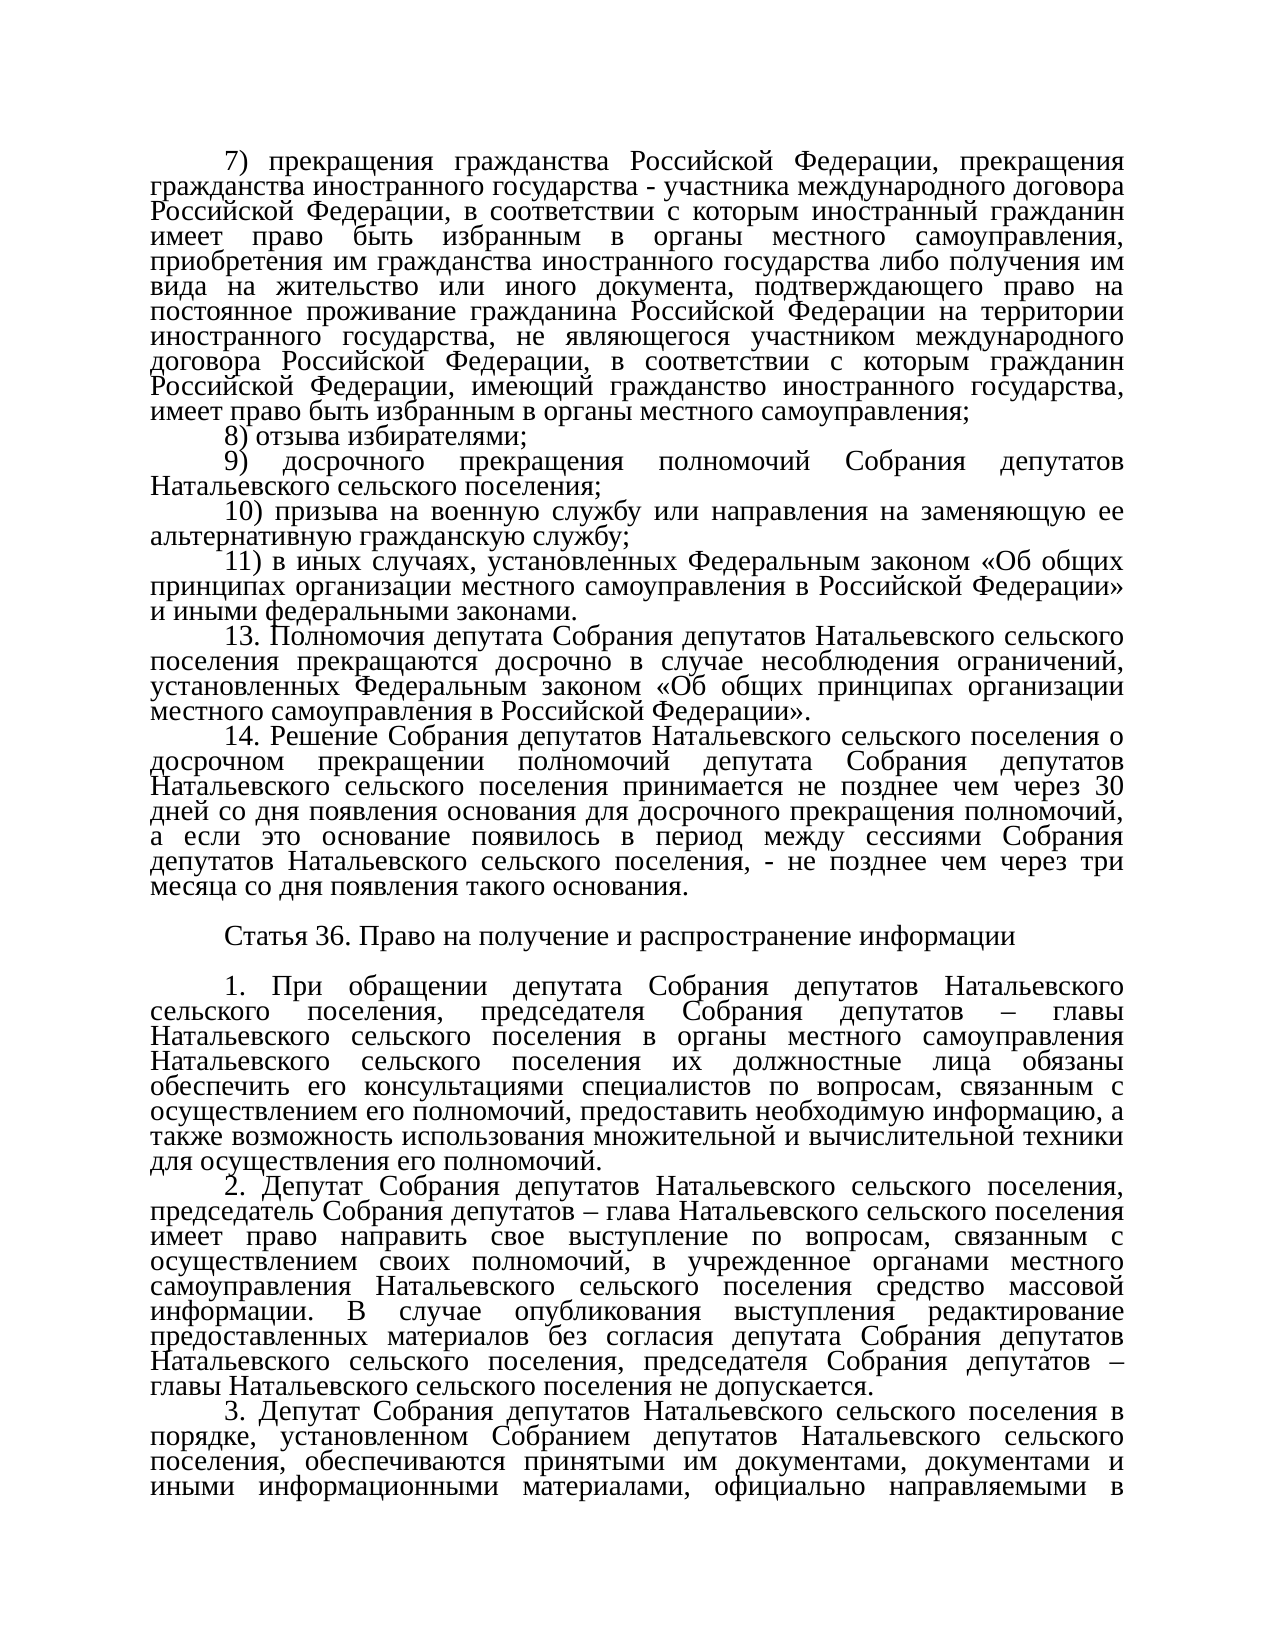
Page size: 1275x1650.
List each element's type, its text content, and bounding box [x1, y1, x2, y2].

text 2. Депутат Собрания депутатов Натальевского сельского поселения, председатель Собрания депутатов – глава Натальевского сельского поселения имеет право направить свое выступление по вопросам, связанным с осуществлением своих полномочий, в учрежденное органами местного самоуправления Натальевского сельского поселения средство массовой информации. В случае опубликования выступления редактирование предоставленных материалов без согласия депутата Собрания депутатов Натальевского сельского поселения, председателя Собрания депутатов – главы Натальевского сельского поселения не допускается. [150, 1175, 1125, 1400]
text 10) призыва на военную службу или направления на заменяющую ее альтернативную гражданскую службу; [150, 500, 1125, 550]
text 1. При обращении депутата Собрания депутатов Натальевского сельского поселения, председателя Собрания депутатов – главы Натальевского сельского поселения в органы местного самоуправления Натальевского сельского поселения их должностные лица обязаны обеспечить его консультациями специалистов по вопросам, связанным с осуществлением его полномочий, предоставить необходимую информацию, а также возможность использования множительной и вычислительной техники для осуществления его полномочий. [150, 975, 1125, 1175]
text Статья 36. Право на получение и распространение информации [150, 925, 898, 950]
text 9) досрочного прекращения полномочий Собрания депутатов Натальевского сельского поселения; [150, 450, 1125, 500]
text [150, 1400, 1125, 1500]
text 13. Полномочия депутата Собрания депутатов Натальевского сельского поселения прекращаются досрочно в случае несоблюдения ограничений, установленных Федеральным законом «Об общих принципах организации местного самоуправления в Российской Федерации». [150, 625, 1125, 725]
text 8) отзыва избирателями; [150, 425, 1125, 450]
text Статья 36. Право на получение и распространение информации [901, 925, 1125, 950]
text 14. Решение Собрания депутатов Натальевского сельского поселения о досрочном прекращении полномочий депутата Собрания депутатов Натальевского сельского поселения принимается не позднее чем через 30 дней со дня появления основания для досрочного прекращения полномочий, а если это основание появилось в период между сессиями Собрания депутатов Натальевского сельского поселения, - не позднее чем через три месяца со дня появления такого основания. [150, 725, 1125, 900]
text 11) в иных случаях, установленных Федеральным законом «Об общих принципах организации местного самоуправления в Российской Федерации» и иными федеральными законами. [150, 550, 1125, 625]
text 7) прекращения гражданства Российской Федерации, прекращения гражданства иностранного государства - участника международного договора Российской Федерации, в соответствии с которым иностранный гражданин имеет право быть избранным в органы местного самоуправления, приобретения им гражданства иностранного государства либо получения им вида на жительство или иного документа, подтверждающего право на постоянное проживание гражданина Российской Федерации на территории иностранного государства, не являющегося участником международного договора Российской Федерации, в соответствии с которым гражданин Российской Федерации, имеющий гражданство иностранного государства, имеет право быть избранным в органы местного самоуправления; [150, 150, 1125, 425]
